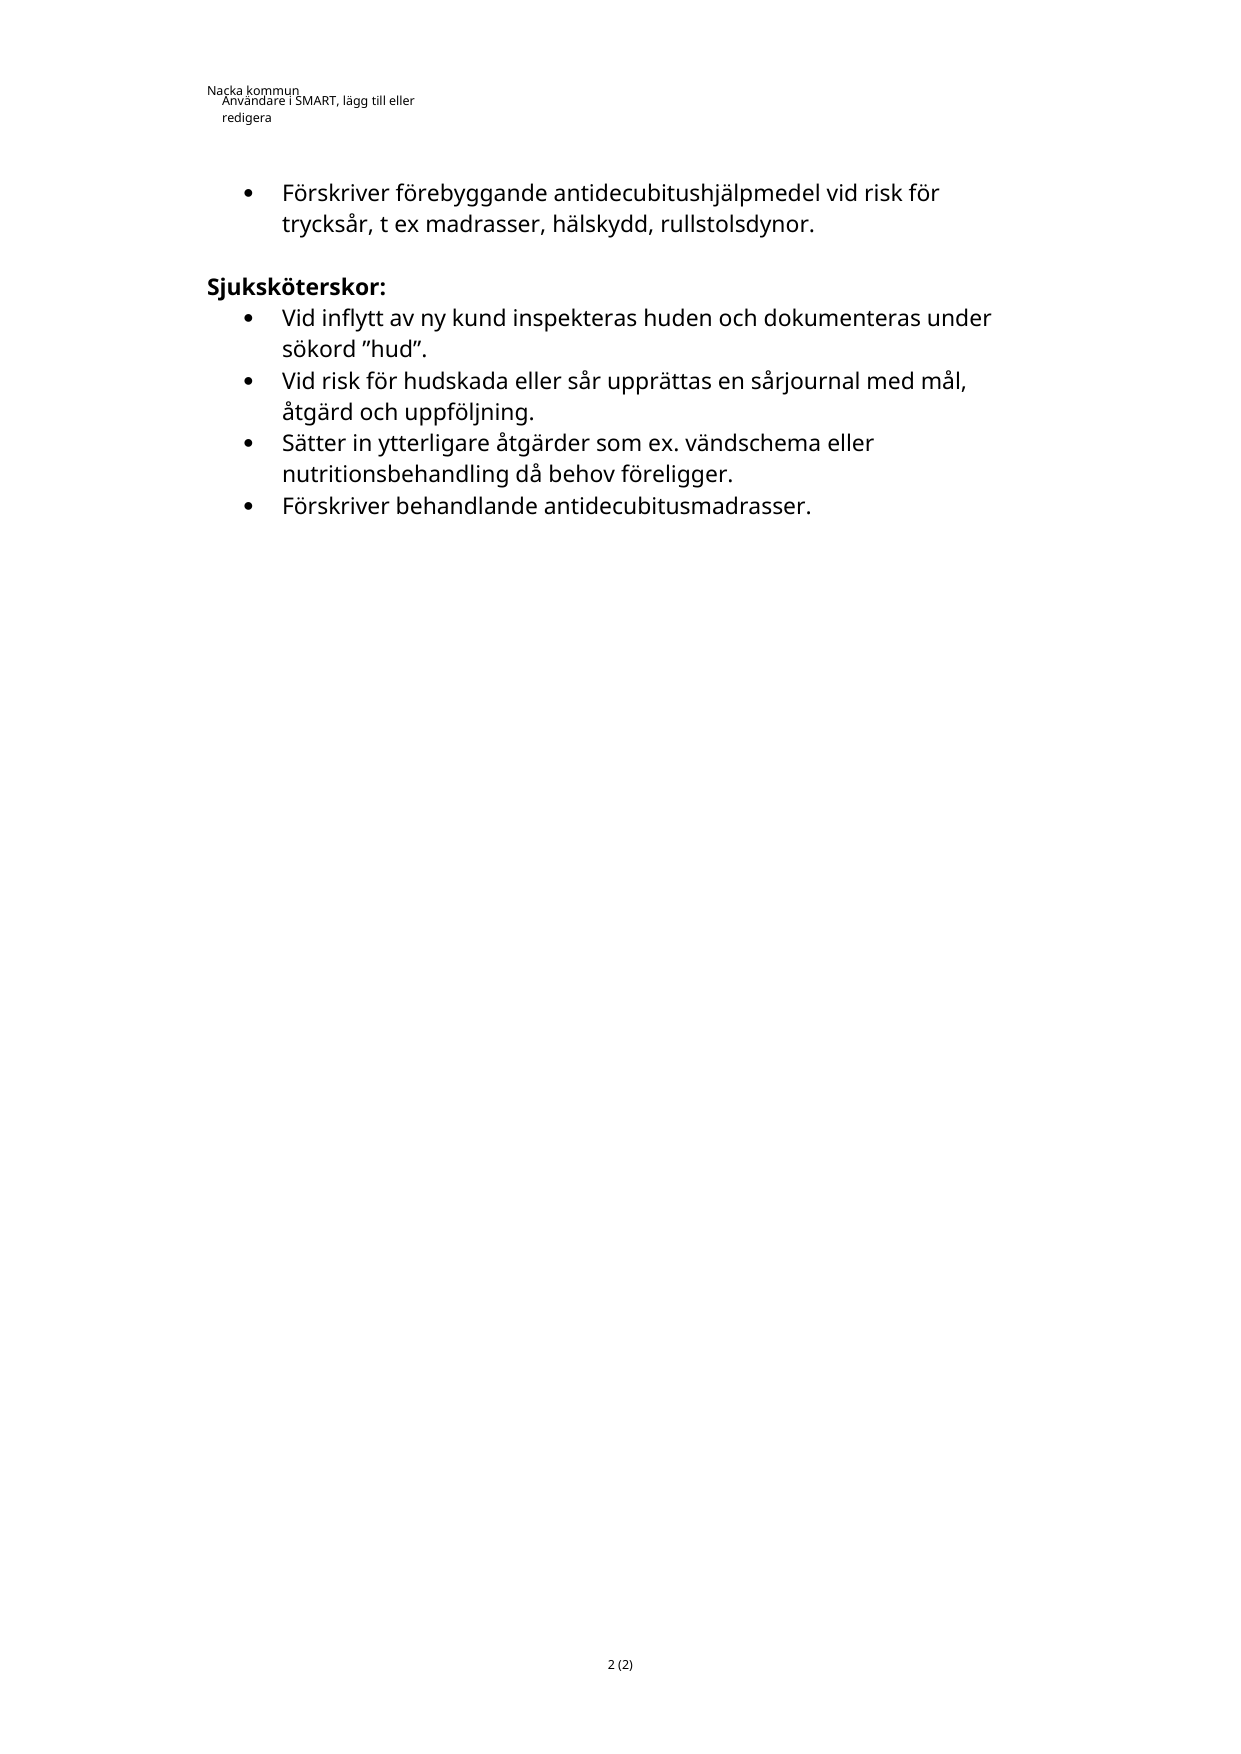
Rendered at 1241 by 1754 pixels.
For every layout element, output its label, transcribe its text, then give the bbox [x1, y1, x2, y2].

list Förskriver behandlande antidecubitusmadrasser. [244, 490, 1033, 521]
list Vid risk för hudskada eller sår upprättas en sårjournal med mål, åtgärd och uppföljning. [244, 365, 1033, 427]
text Sjuksköterskor: [207, 271, 1033, 302]
list Förskriver förebyggande antidecubitushjälpmedel vid risk för trycksår, t ex madrasser, hälskydd, rullstolsdynor. [244, 177, 1033, 240]
list Sätter in ytterligare åtgärder som ex. vändschema eller nutritionsbehandling då behov föreligger. [244, 427, 1033, 490]
list Vid inflytt av ny kund inspekteras huden och dokumenteras under sökord ”hud”. [244, 302, 1033, 365]
